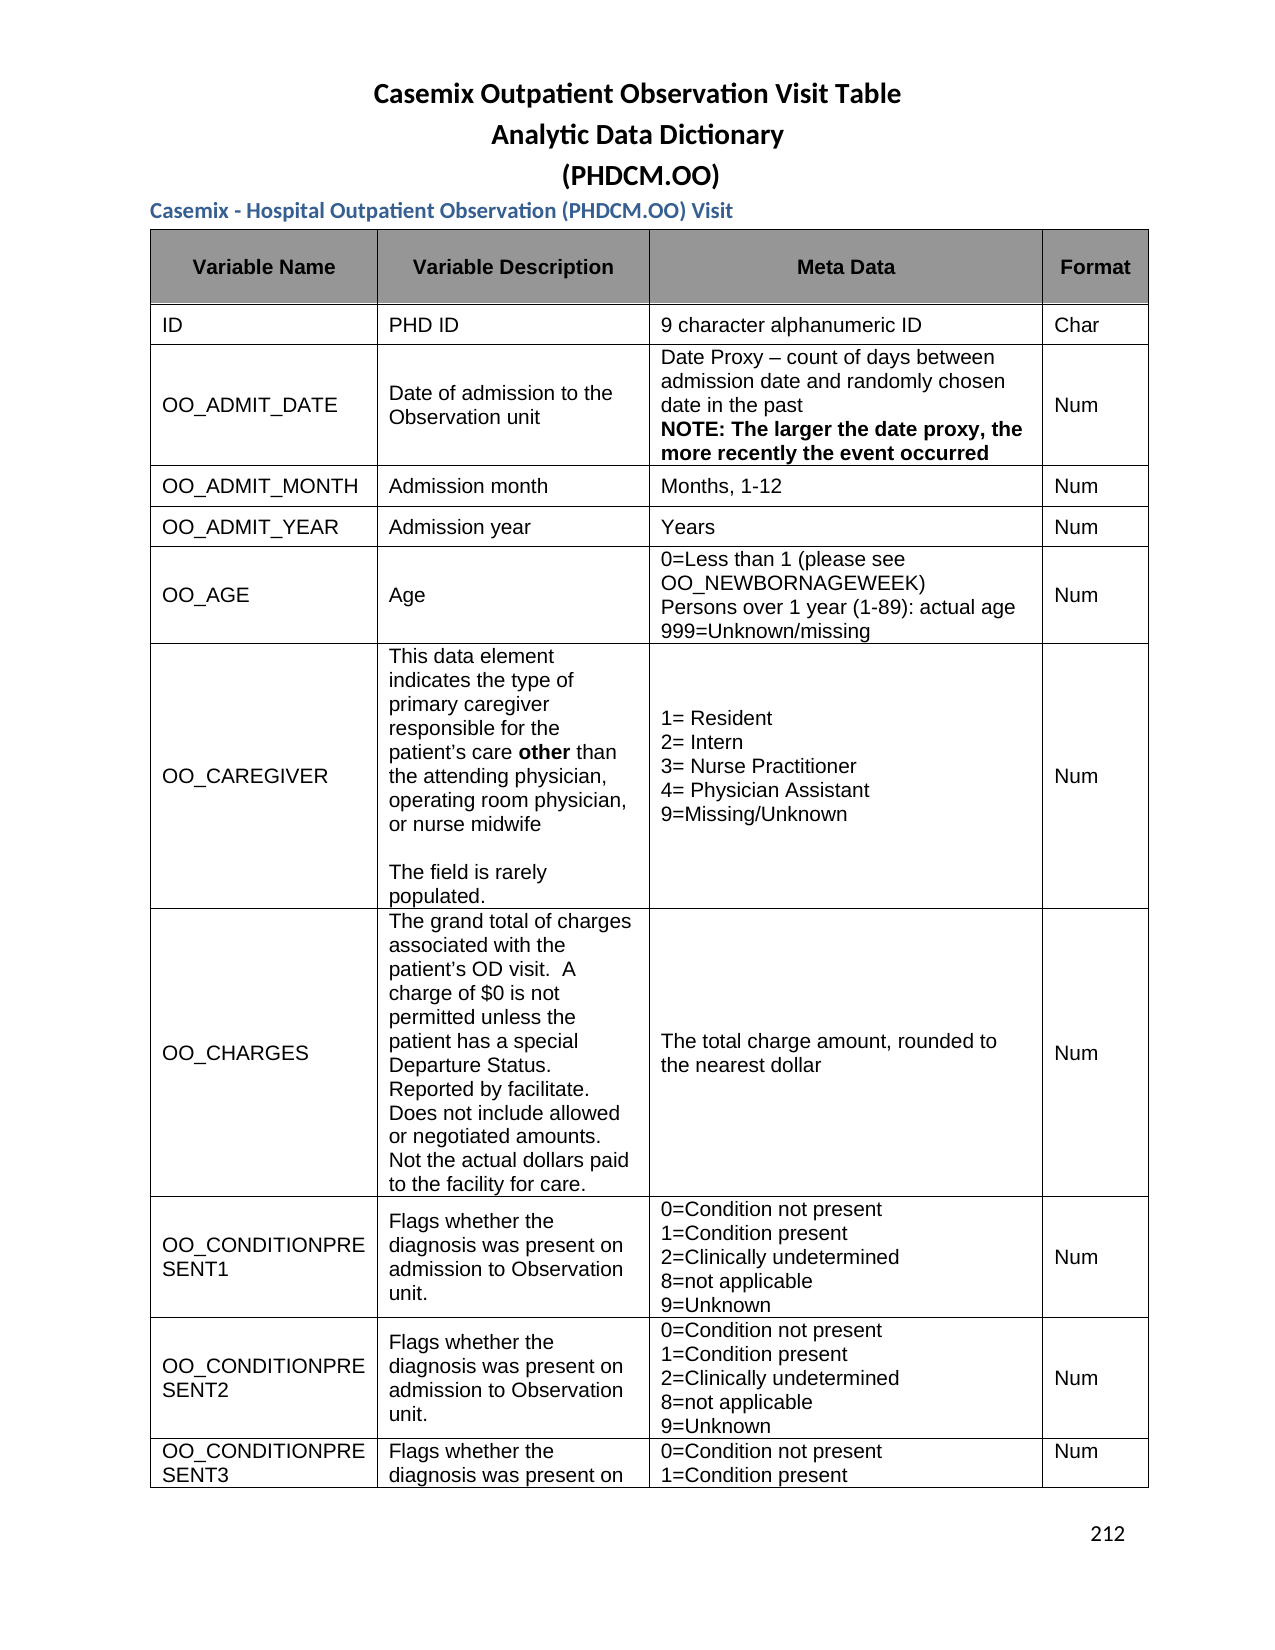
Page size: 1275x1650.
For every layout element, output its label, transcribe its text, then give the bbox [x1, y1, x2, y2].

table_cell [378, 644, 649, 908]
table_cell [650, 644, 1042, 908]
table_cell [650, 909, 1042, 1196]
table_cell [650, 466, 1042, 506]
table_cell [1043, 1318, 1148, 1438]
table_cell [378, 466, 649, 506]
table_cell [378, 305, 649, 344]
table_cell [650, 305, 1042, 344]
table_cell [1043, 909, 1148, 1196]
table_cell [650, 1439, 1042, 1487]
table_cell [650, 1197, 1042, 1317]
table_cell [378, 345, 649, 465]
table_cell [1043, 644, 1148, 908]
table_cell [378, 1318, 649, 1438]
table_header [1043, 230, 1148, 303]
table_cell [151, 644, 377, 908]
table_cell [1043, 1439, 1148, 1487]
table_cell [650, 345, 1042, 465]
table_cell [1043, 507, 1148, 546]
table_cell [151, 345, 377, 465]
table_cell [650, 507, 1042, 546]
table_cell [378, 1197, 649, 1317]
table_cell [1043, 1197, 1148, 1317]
subtitle Casemix - Hospital Outpatient Observation (PHDCM.OO) Visit [150, 196, 1125, 224]
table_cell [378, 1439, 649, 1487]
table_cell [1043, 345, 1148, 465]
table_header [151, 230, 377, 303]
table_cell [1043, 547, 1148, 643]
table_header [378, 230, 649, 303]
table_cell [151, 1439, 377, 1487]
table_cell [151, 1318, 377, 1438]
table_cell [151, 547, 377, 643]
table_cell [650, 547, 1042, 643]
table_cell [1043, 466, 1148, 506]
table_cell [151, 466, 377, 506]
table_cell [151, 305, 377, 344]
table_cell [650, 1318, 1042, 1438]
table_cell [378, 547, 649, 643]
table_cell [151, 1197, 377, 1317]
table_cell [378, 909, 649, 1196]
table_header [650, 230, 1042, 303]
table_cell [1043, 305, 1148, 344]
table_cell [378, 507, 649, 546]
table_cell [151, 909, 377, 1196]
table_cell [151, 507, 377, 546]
